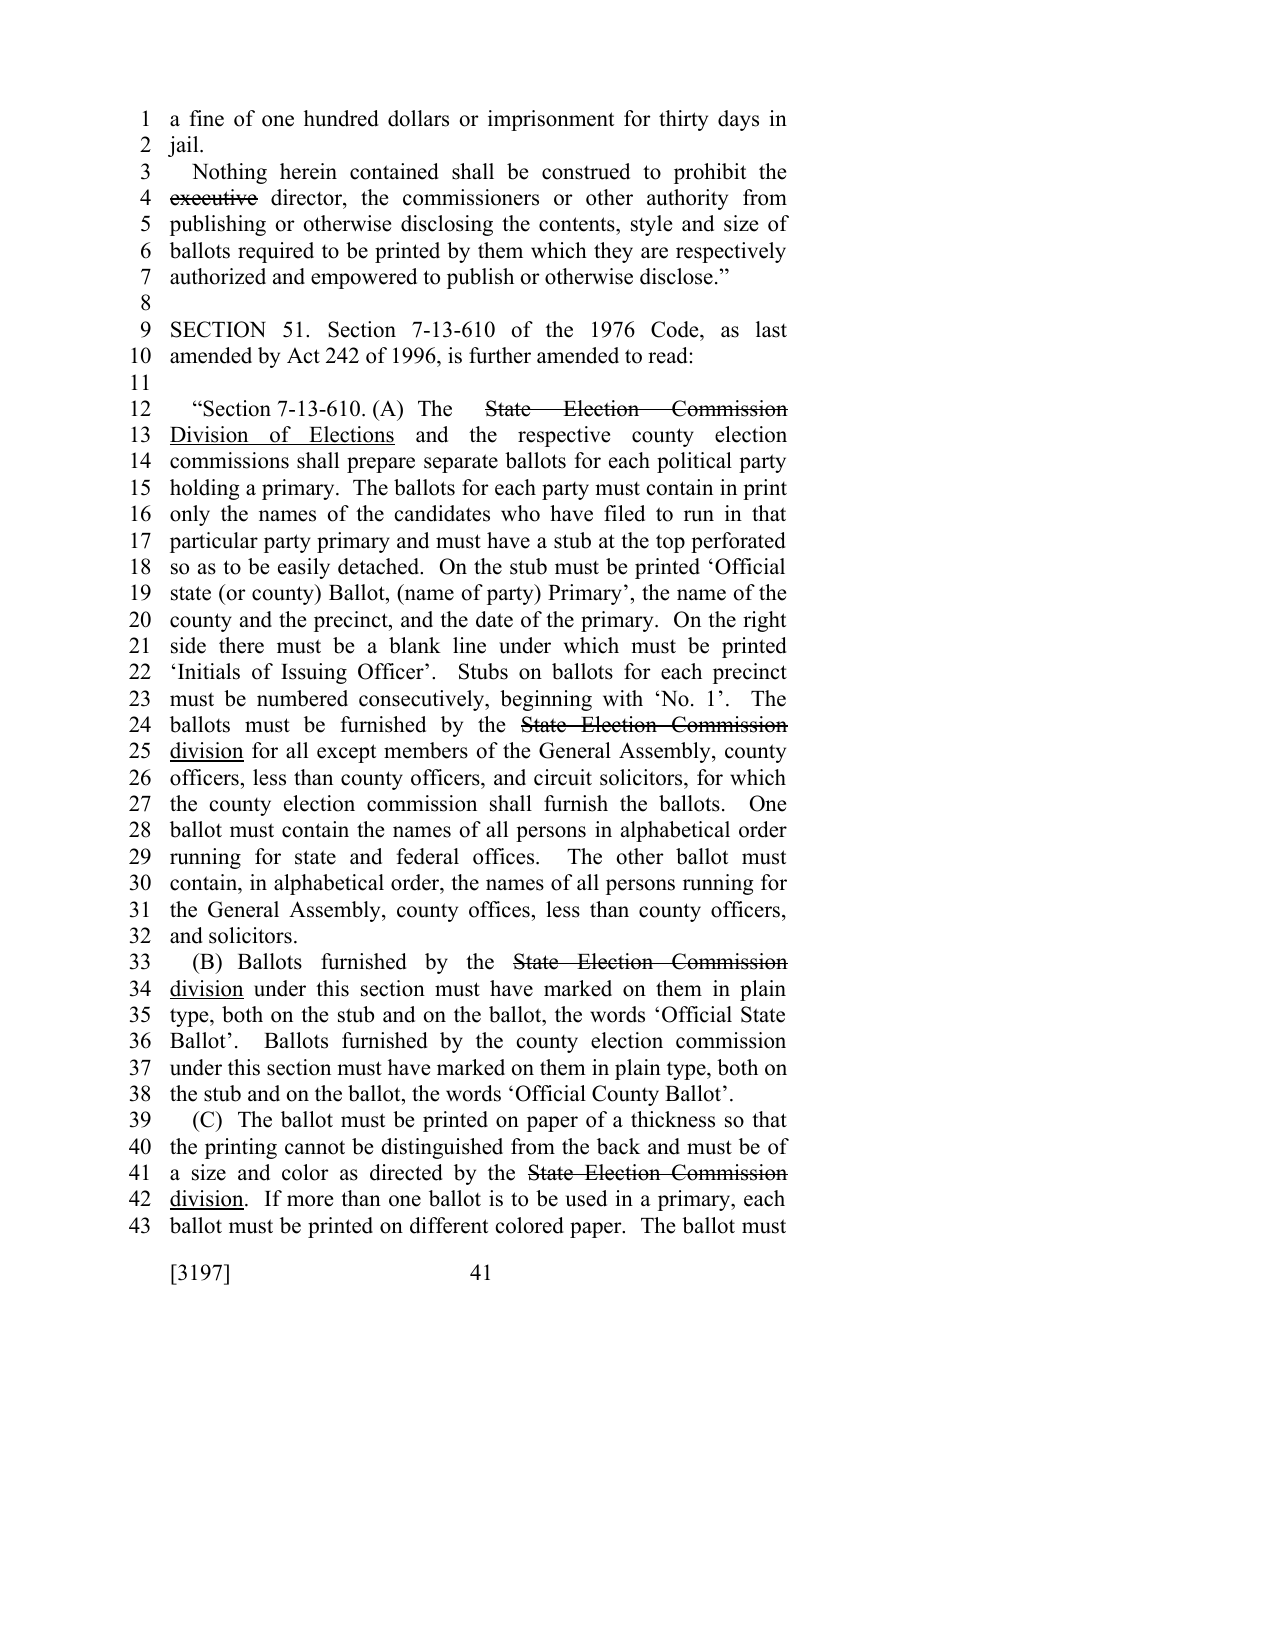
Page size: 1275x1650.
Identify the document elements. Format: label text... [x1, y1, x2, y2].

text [169, 1106, 787, 1238]
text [169, 105, 787, 158]
text Nothing herein contained shall be construed to prohibit the executive director, the commissioners or other authority from publishing or otherwise disclosing the contents, style and size of ballots required to be printed by them which they are respectively authorized and empowered to publish or otherwise disclose.” [169, 158, 787, 289]
text (B) Ballots furnished by the State Election Commission division under this section must have marked on them in plain type, both on the stub and on the ballot, the words ‘Official State Ballot’. Ballots furnished by the county election commission under this section must have marked on them in plain type, both on the stub and on the ballot, the words ‘Official County Ballot’. [169, 948, 787, 1106]
text SECTION 51. Section 7-13-610 of the 1976 Code, as last amended by Act 242 of 1996, is further amended to read: [169, 316, 787, 368]
text “Section 7-13-610. (A) The State Election Commission Division of Elections and the respective county election commissions shall prepare separate ballots for each political party holding a primary. The ballots for each party must contain in print only the names of the candidates who have filed to run in that particular party primary and must have a stub at the top perforated so as to be easily detached. On the stub must be printed ‘Official state (or county) Ballot, (name of party) Primary’, the name of the county and the precinct, and the date of the primary. On the right side there must be a blank line under which must be printed ‘Initials of Issuing Officer’. Stubs on ballots for each precinct must be numbered consecutively, beginning with ‘No. 1’. The ballots must be furnished by the State Election Commission division for all except members of the General Assembly, county officers, less than county officers, and circuit solicitors, for which the county election commission shall furnish the ballots. One ballot must contain the names of all persons in alphabetical order running for state and federal offices. The other ballot must contain, in alphabetical order, the names of all persons running for the General Assembly, county offices, less than county officers, and solicitors. [169, 395, 787, 948]
